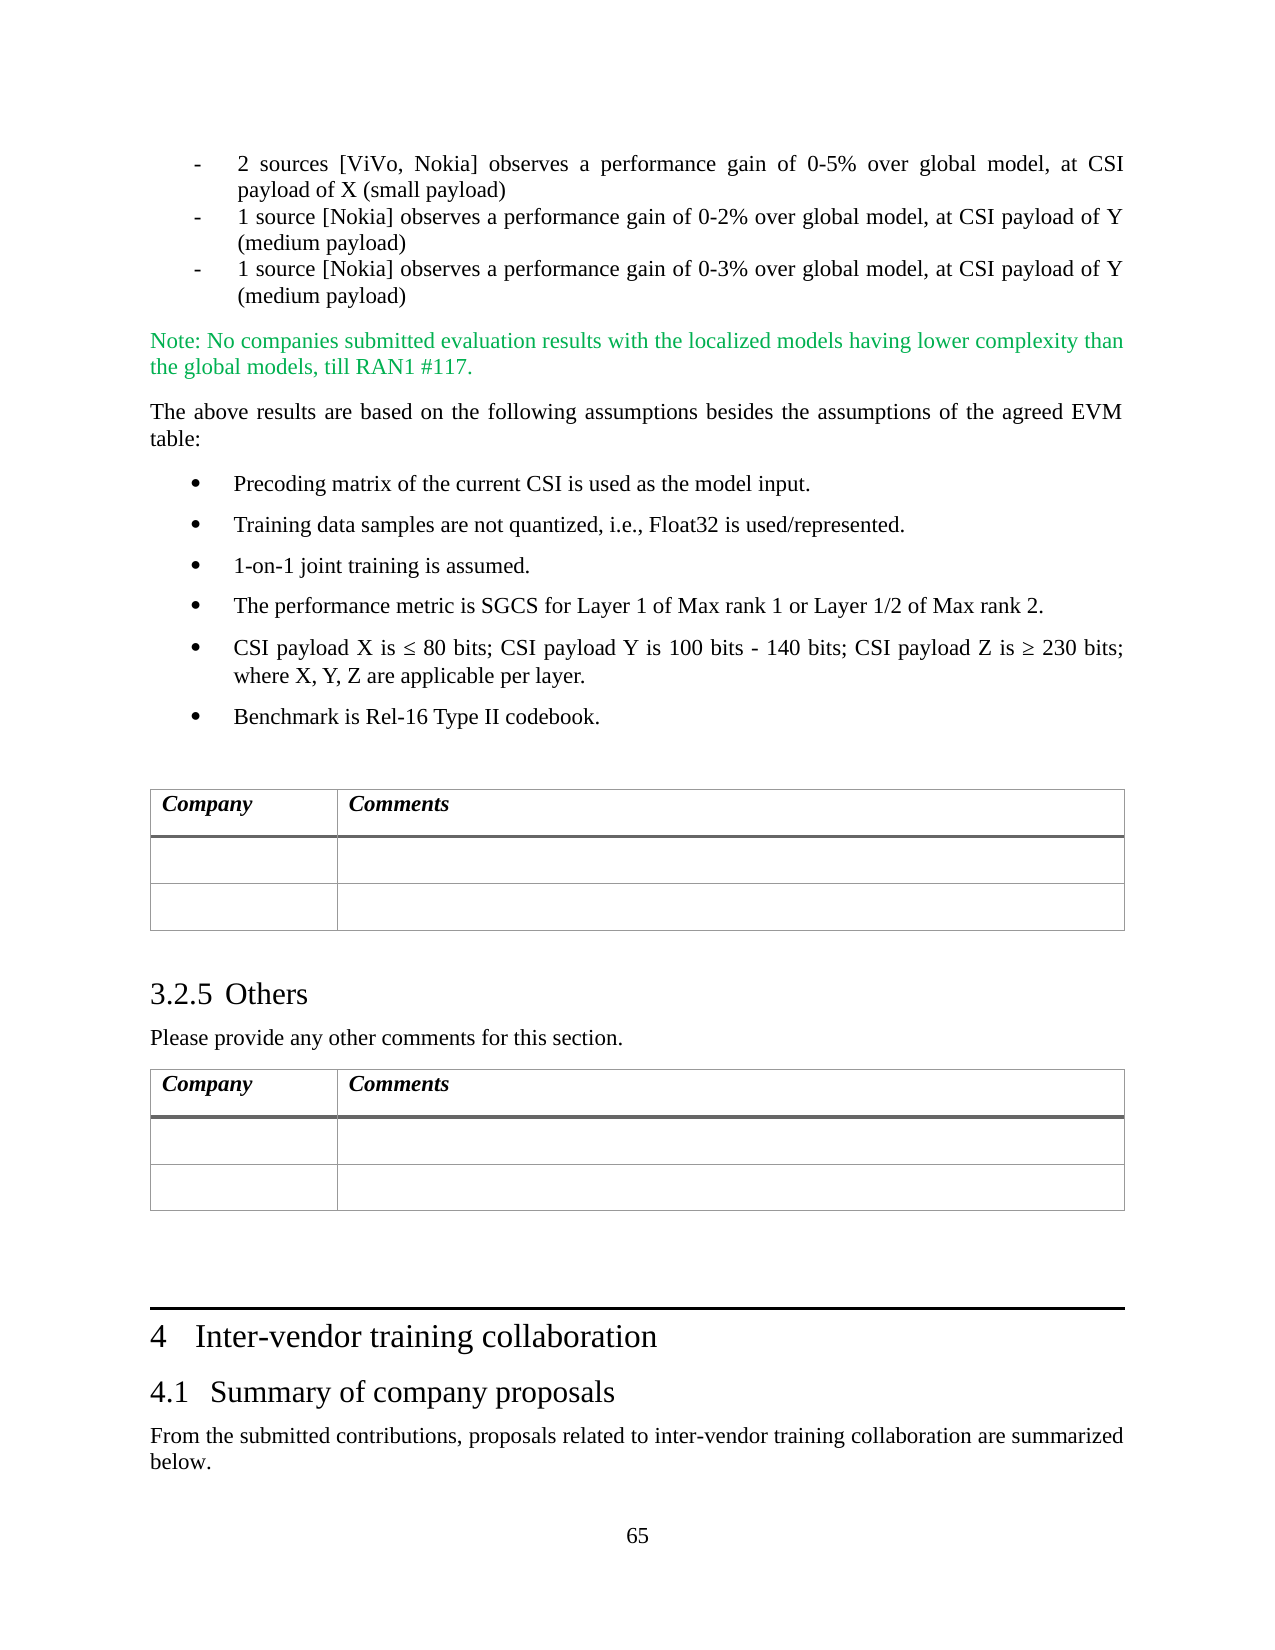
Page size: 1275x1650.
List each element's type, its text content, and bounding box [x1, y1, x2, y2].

text Note: No companies submitted evaluation results with the localized models having lower complexity than the global models, till RAN1 #117. [150, 327, 1125, 379]
list 1 source [Nokia] observes a performance gain of 0-3% over global model, at CSI payload of Y (medium payload) [194, 255, 1125, 308]
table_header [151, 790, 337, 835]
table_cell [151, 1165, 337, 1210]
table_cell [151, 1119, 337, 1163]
subtitle Summary of company proposals [150, 1374, 1125, 1409]
text From the submitted contributions, proposals related to inter-vendor training collaboration are summarized below. [150, 1422, 1125, 1475]
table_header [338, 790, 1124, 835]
list Training data samples are not quantized, i.e., Float32 is used/represented. [192, 511, 1125, 537]
subtitle Others [150, 976, 1125, 1012]
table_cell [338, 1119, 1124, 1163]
list The performance metric is SGCS for Layer 1 of Max rank 1 or Layer 1/2 of Max rank 2. [192, 593, 1125, 619]
text Please provide any other comments for this section. [150, 1024, 1125, 1050]
subtitle Inter-vendor training collaboration [150, 1310, 1125, 1355]
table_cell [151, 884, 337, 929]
list Benchmark is Rel-16 Type II codebook. [192, 703, 1125, 729]
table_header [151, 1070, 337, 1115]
list 1-on-1 joint training is assumed. [192, 552, 1125, 578]
list 2 sources [ViVo, Nokia] observes a performance gain of 0-5% over global model, at CSI payload of X (small payload) [194, 150, 1125, 203]
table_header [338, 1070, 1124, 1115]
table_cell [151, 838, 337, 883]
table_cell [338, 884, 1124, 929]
list 1 source [Nokia] observes a performance gain of 0-2% over global model, at CSI payload of Y (medium payload) [194, 203, 1125, 255]
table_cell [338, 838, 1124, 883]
list CSI payload X is ≤ 80 bits; CSI payload Y is 100 bits - 140 bits; CSI payload Z is ≥ 230 bits; where X, Y, Z are applicable per layer. [192, 633, 1125, 688]
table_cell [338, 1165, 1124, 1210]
list Precoding matrix of the current CSI is used as the model input. [192, 470, 1125, 496]
text The above results are based on the following assumptions besides the assumptions of the agreed EVM table: [150, 398, 1125, 451]
